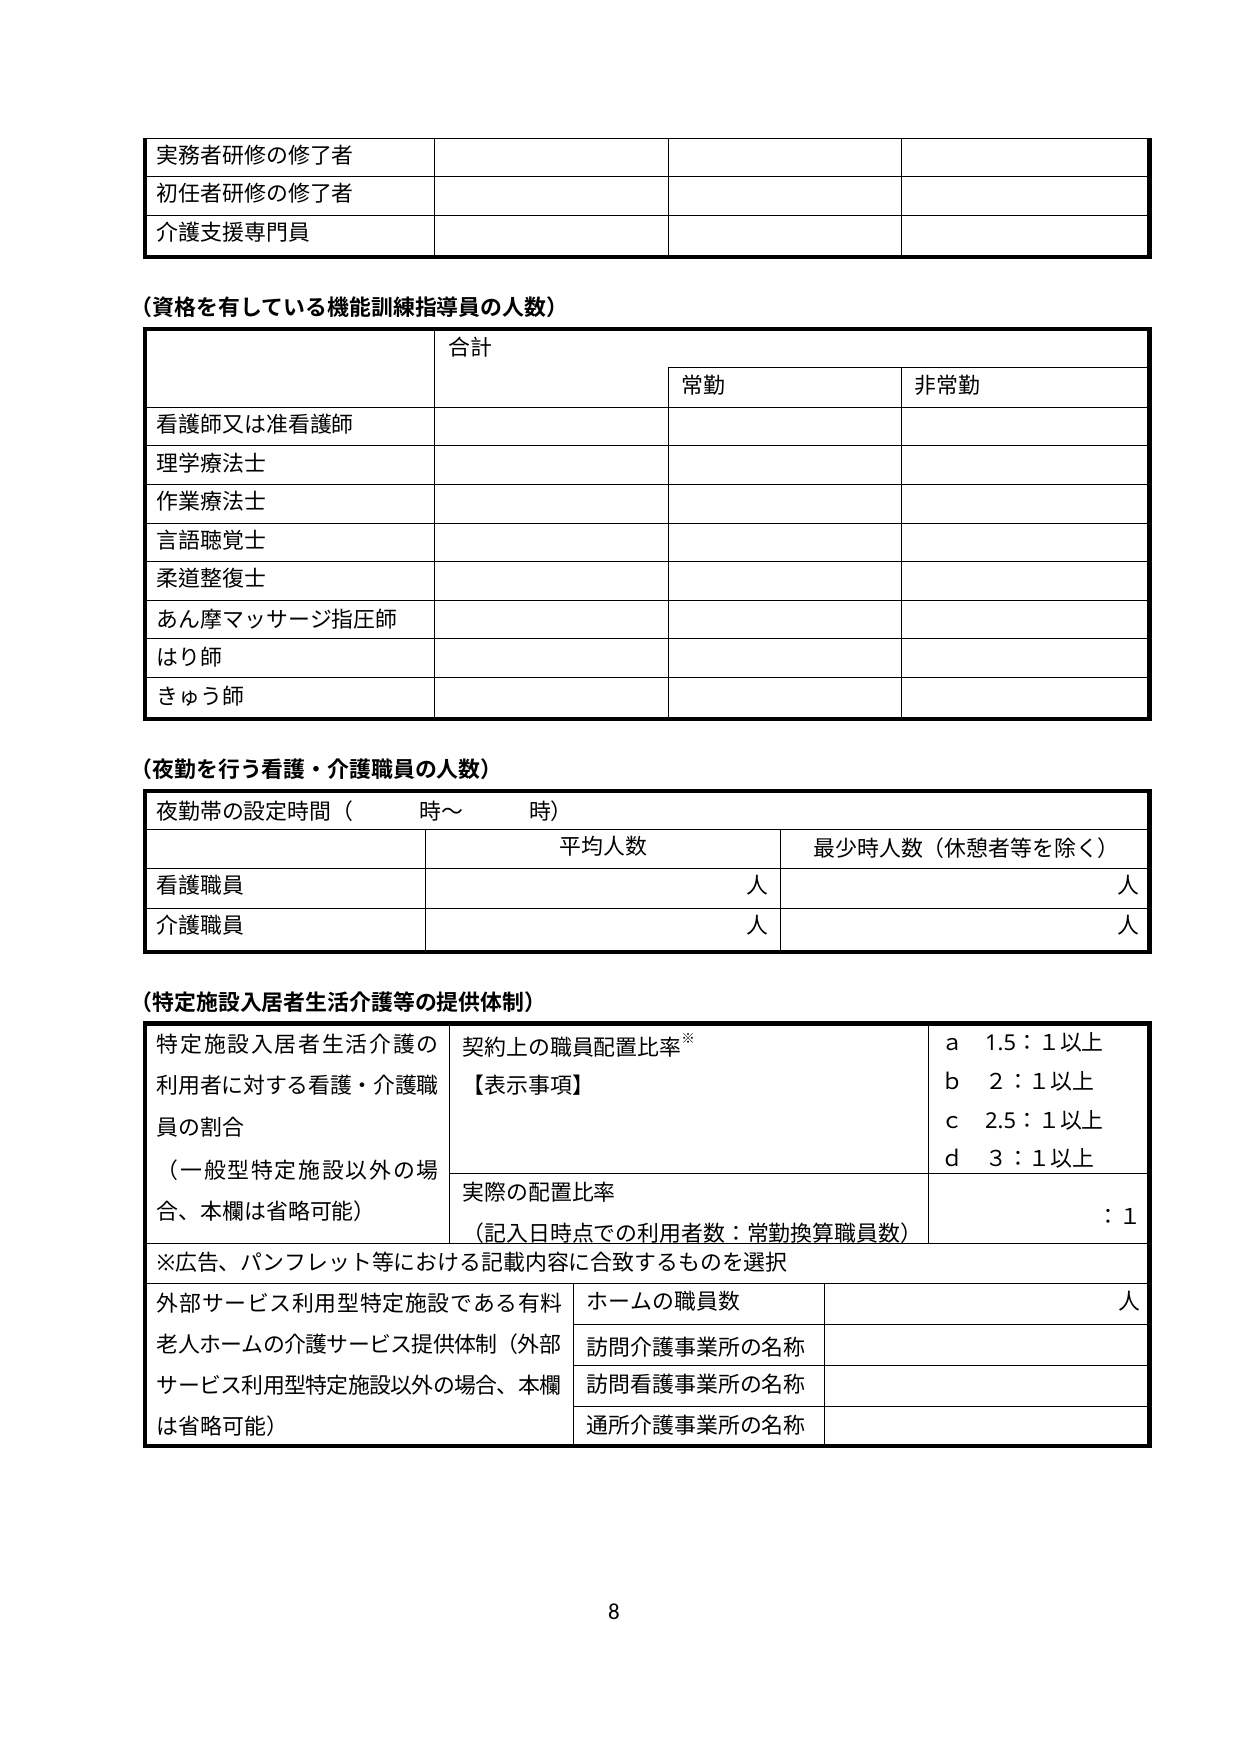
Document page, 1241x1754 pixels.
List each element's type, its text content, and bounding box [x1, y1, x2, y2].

text （資格を有している機能訓練指導員の人数） [130, 287, 1153, 322]
table_cell [669, 139, 901, 176]
table_cell あん摩マッサージ指圧師 [147, 601, 434, 638]
table_cell 非常勤 [902, 368, 1147, 407]
text （特定施設入居者生活介護等の提供体制） [130, 982, 1153, 1017]
table_cell 最少時人数（休憩者等を除く） [781, 830, 1147, 868]
table_header ａ 1.5：１以上 ｂ ２：１以上 ｃ 2.5：１以上 ｄ ３：１以上 [929, 1026, 1147, 1173]
table_cell [902, 139, 1147, 176]
table_cell ※広告、パンフレット等における記載内容に合致するものを選択 [147, 1244, 1147, 1283]
table_cell 介護職員 [147, 909, 425, 950]
table_cell 言語聴覚士 [147, 524, 434, 561]
table_cell [669, 562, 901, 599]
table_cell 外部サービス利用型特定施設である有料 老人ホームの介護サービス提供体制（外部 サービス利用型特定施設以外の場合、本欄 は省略可能） [147, 1284, 573, 1443]
table_header 契約上の職員配置比率※ 【表示事項】 [450, 1026, 928, 1173]
table_cell [147, 830, 425, 868]
table_cell 看護師又は准看護師 [147, 408, 434, 445]
table_cell [669, 524, 901, 561]
table_cell 訪問介護事業所の名称 [574, 1325, 824, 1365]
table_cell [435, 601, 668, 638]
table_cell 作業療法士 [147, 485, 434, 522]
table_cell [435, 367, 668, 407]
table_cell 人 [781, 909, 1147, 950]
table_cell [435, 678, 668, 717]
table_cell [669, 216, 901, 255]
table_cell 人 [825, 1284, 1147, 1324]
table_cell [669, 639, 901, 677]
table_cell ：１ [929, 1174, 1147, 1242]
table_cell [669, 678, 901, 717]
table_cell 人 [781, 869, 1147, 908]
table_cell 人 [426, 909, 780, 950]
table_cell [435, 216, 668, 255]
table_cell [435, 139, 668, 176]
table_cell [825, 1325, 1147, 1365]
table_cell [902, 601, 1147, 638]
table_cell [435, 562, 668, 599]
table_cell [435, 408, 668, 445]
table_cell [435, 446, 668, 484]
table_cell はり師 [147, 639, 434, 677]
table_cell ホームの職員数 [574, 1284, 824, 1324]
table_header 合計 [435, 331, 1147, 367]
table_header 特定施設入居者生活介護の 利用者に対する看護・介護職 員の割合 （一般型特定施設以外の場 合、本欄は省略可能） [147, 1026, 449, 1242]
table_header [147, 331, 434, 407]
table_cell 実際の配置比率 （記入日時点での利用者数：常勤換算職員数） [450, 1174, 928, 1242]
table_cell 理学療法士 [147, 446, 434, 484]
table_cell [902, 562, 1147, 599]
table_cell 常勤 [669, 368, 901, 407]
table_cell [902, 216, 1147, 255]
table_cell 訪問看護事業所の名称 [574, 1366, 824, 1406]
table_cell [902, 639, 1147, 677]
table_cell 看護職員 [147, 869, 425, 908]
table_cell [902, 408, 1147, 445]
table_cell [435, 524, 668, 561]
table_cell [669, 446, 901, 484]
table_cell [669, 177, 901, 214]
table_cell 初任者研修の修了者 [147, 177, 434, 214]
table_cell [902, 177, 1147, 214]
table_cell [825, 1407, 1147, 1443]
table_cell 実務者研修の修了者 [147, 139, 434, 176]
table_cell [902, 678, 1147, 717]
table_cell [825, 1366, 1147, 1406]
table_cell [902, 485, 1147, 522]
table_cell [435, 177, 668, 214]
table_cell [435, 639, 668, 677]
table_cell 平均人数 [426, 830, 780, 868]
table_cell [669, 601, 901, 638]
table_cell 人 [426, 869, 780, 908]
table_cell [669, 408, 901, 445]
table_cell 柔道整復士 [147, 562, 434, 599]
text （夜勤を行う看護・介護職員の人数） [130, 749, 1153, 784]
table_cell 通所介護事業所の名称 [574, 1407, 824, 1443]
table_cell [669, 485, 901, 522]
table_cell [902, 446, 1147, 484]
table_header 夜勤帯の設定時間（ 時～ 時） [147, 793, 1147, 829]
table_cell きゅう師 [147, 678, 434, 717]
table_cell [435, 485, 668, 522]
table_cell [902, 524, 1147, 561]
table_cell 介護支援専門員 [147, 216, 434, 255]
